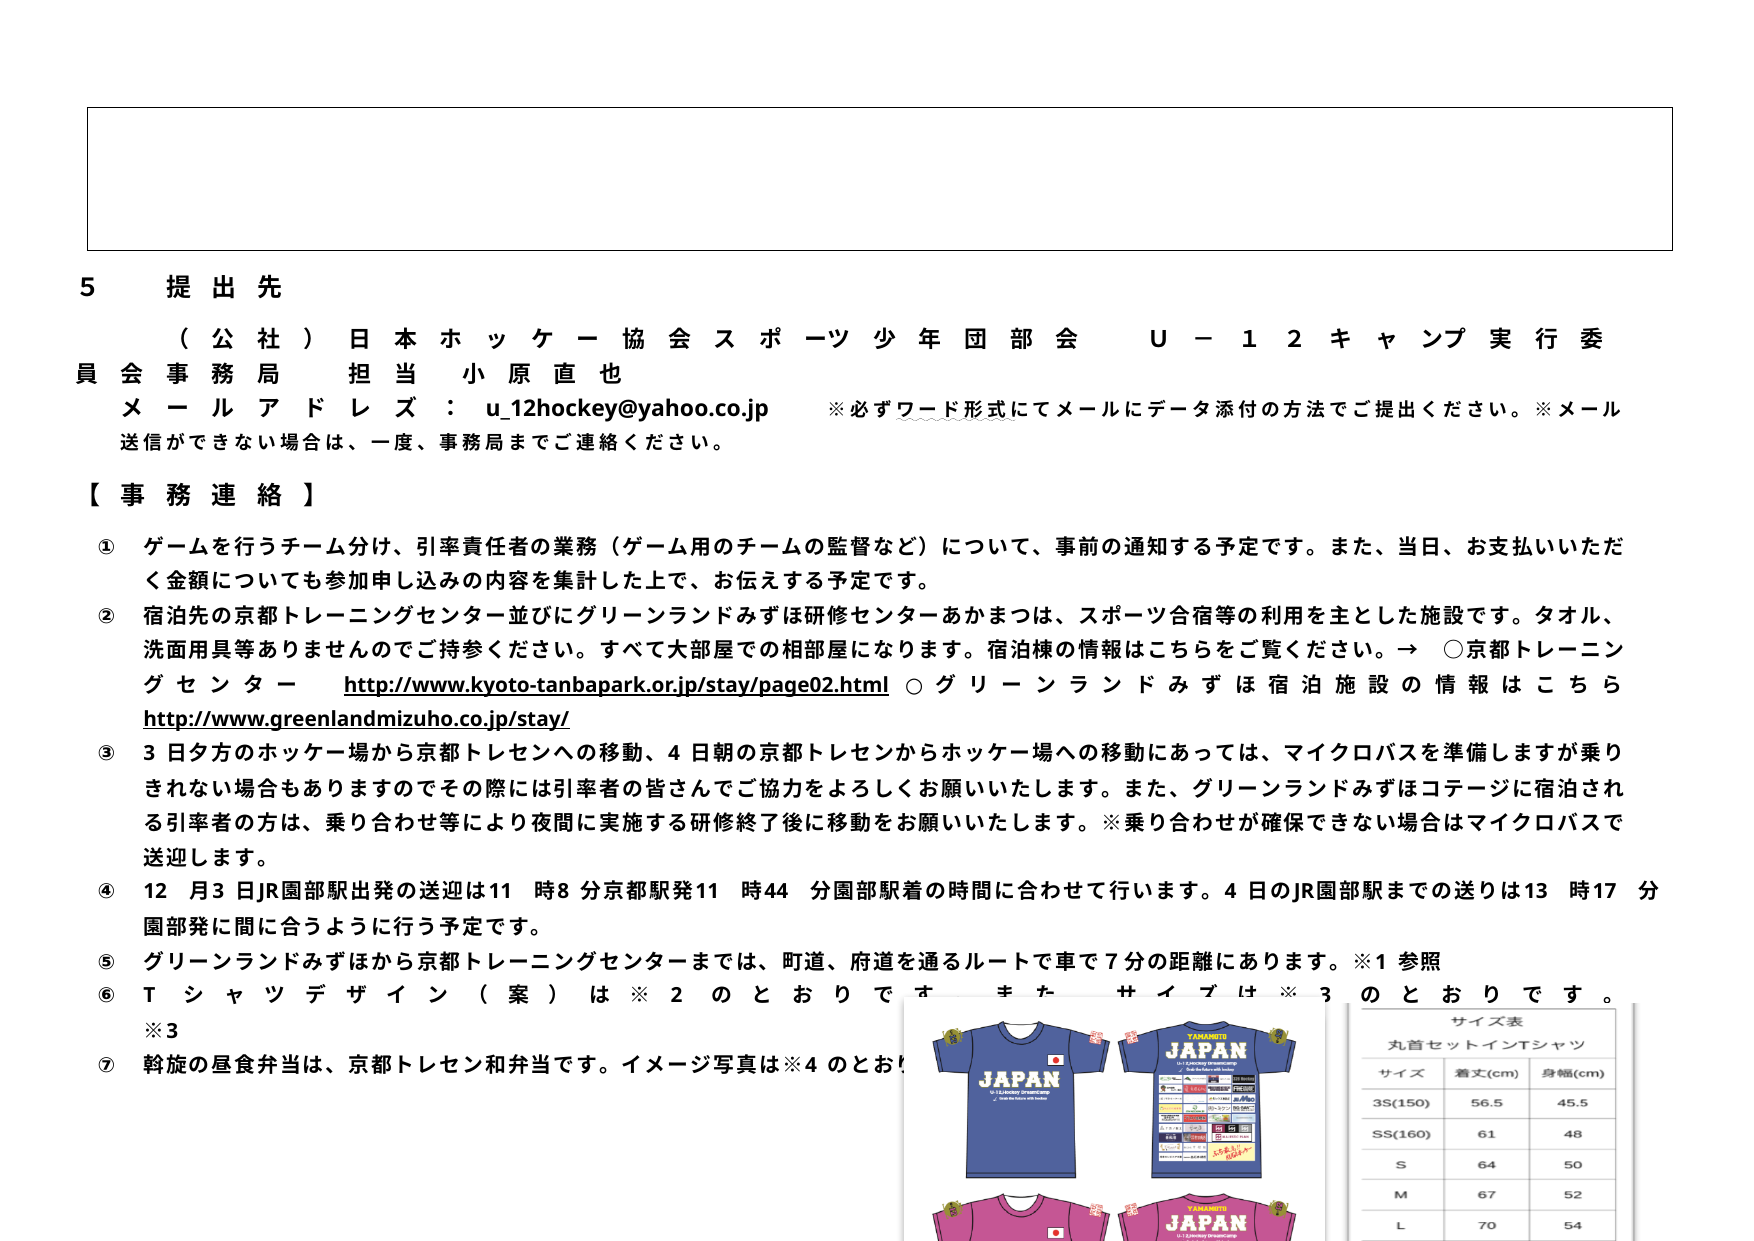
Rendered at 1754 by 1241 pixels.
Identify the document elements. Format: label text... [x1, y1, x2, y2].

list 宿泊先の京都トレーニングセンター並びにグリーンランドみずほ研修センターあかまつは、スポーツ合宿等の利用を主とした施設です。タオル、洗面用具等ありませんのでご持参ください。すべて大部屋での相部屋になります。宿泊棟の情報はこちらをご覧ください。→ ○京都トレーニングセンター http://www.kyoto-tanbapark.or.jp/stay/page02.html ○グリーンランドみずほ宿泊施設の情報はこちら http://www.greenlandmizuho.co.jp/stay/ [92, 597, 1626, 735]
text 【事務連絡】 [60, 459, 1626, 528]
list 12月3日JR園部駅出発の送迎は11時8分京都駅発11時44分園部駅着の時間に合わせて行います。4日のJR園部駅までの送りは13時17分園部発に間に合うように行う予定です。 [92, 874, 1662, 943]
text ５ 提出先 [75, 251, 1626, 320]
list 斡旋の昼食弁当は、京都トレセン和弁当です。イメージ写真は※4のとおりです。 ※2 [92, 1047, 899, 1081]
list Tシャツデザイン（案）は※2のとおりです。また、サイズは※3のとおりです。 ※3 [92, 977, 1626, 1047]
list ゲームを行うチーム分け、引率責任者の業務（ゲーム用のチームの監督など）について、事前の通知する予定です。また、当日、お支払いいただく金額についても参加申し込みの内容を集計した上で、お伝えする予定です。 [92, 528, 1626, 597]
list メールアドレズ：u_12hockey@yahoo.co.jp ※必ずワード形式にてメールにデータ添付の方法でご提出ください。※メール送信ができない場合は、一度、事務局までご連絡ください。 [112, 389, 1626, 459]
picture [919, 1012, 1310, 1241]
list グリーンランドみずほから京都トレーニングセンターまでは、町道、府道を通るルートで車で７分の距離にあります。※1参照 [92, 943, 1626, 977]
table_header [88, 108, 1672, 250]
list 3日夕方のホッケー場から京都トレセンへの移動、4日朝の京都トレセンからホッケー場への移動にあっては、マイクロバスを準備しますが乗りきれない場合もありますのでその際には引率者の皆さんでご協力をよろしくお願いいたします。また、グリーンランドみずほコテージに宿泊される引率者の方は、乗り合わせ等により夜間に実施する研修終了後に移動をお願いいたします。※乗り合わせが確保できない場合はマイクロバスで送迎します。 [92, 735, 1626, 874]
picture [1325, 1003, 1675, 1241]
text （公社）日本ホッケー協会スポーツ少年団部会 Ｕ－１２キャンプ実行委員会事務局 担当 小原直也 [75, 320, 1626, 389]
